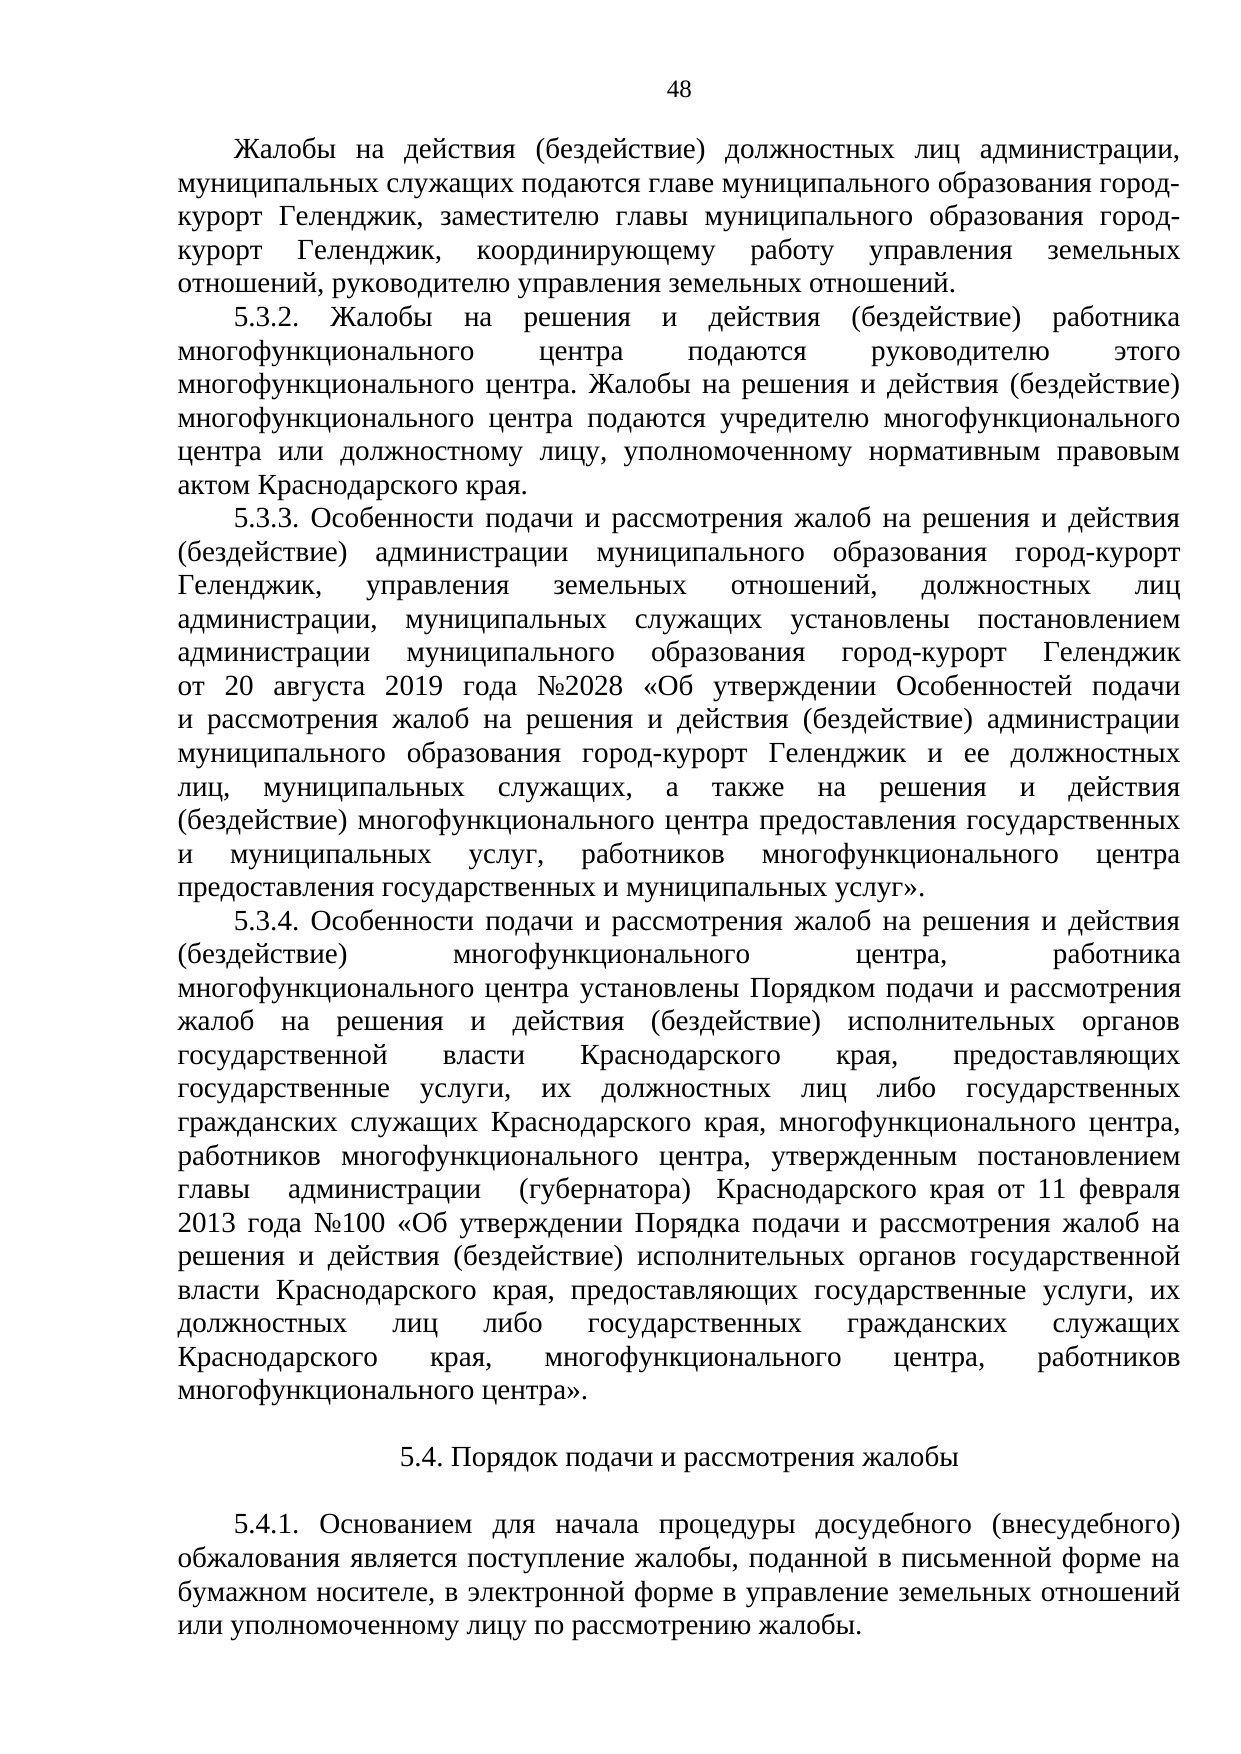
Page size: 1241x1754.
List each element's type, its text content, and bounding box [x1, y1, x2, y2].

text 5.4.1. Основанием для начала процедуры досудебного (внесудебного) обжалования является поступление жалобы, поданной в письменной форме на бумажном носителе, в электронной форме в управление земельных отношений или уполномоченному лицу по рассмотрению жалобы. [177, 1507, 1181, 1641]
text 5.3.3. Особенности подачи и рассмотрения жалоб на решения и действия (бездействие) администрации муниципального образования город-курорт Геленджик, управления земельных отношений, должностных лиц администрации, муниципальных служащих установлены постановлением администрации муниципального образования город-курорт Геленджик от 20 августа 2019 года №2028 «Об утверждении Особенностей подачи и рассмотрения жалоб на решения и действия (бездействие) администрации муниципального образования город-курорт Геленджик и ее должностных лиц, муниципальных служащих, а также на решения и действия (бездействие) многофункционального центра предоставления государственных и муниципальных услуг, работников многофункционального центра предоставления государственных и муниципальных услуг». [177, 500, 1181, 903]
text Жалобы на действия (бездействие) должностных лиц администрации, муниципальных служащих подаются главе муниципального образования город-курорт Геленджик, заместителю главы муниципального образования город-курорт Геленджик, координирующему работу управления земельных отношений, руководителю управления земельных отношений. [177, 131, 1181, 299]
text 5.3.2. Жалобы на решения и действия (бездействие) работника многофункционального центра подаются руководителю этого многофункционального центра. Жалобы на решения и действия (бездействие) многофункционального центра подаются учредителю многофункционального центра или должностному лицу, уполномоченному нормативным правовым актом Краснодарского края. [177, 299, 1181, 500]
text 5.4. Порядок подачи и рассмотрения жалобы [177, 1439, 1181, 1473]
text 5.3.4. Особенности подачи и рассмотрения жалоб на решения и действия (бездействие) многофункционального центра, работника многофункционального центра установлены Порядком подачи и рассмотрения жалоб на решения и действия (бездействие) исполнительных органов государственной власти Краснодарского края, предоставляющих государственные услуги, их должностных лиц либо государственных гражданских служащих Краснодарского края, многофункционального центра, работников многофункционального центра, утвержденным постановлением главы администрации (губернатора) Краснодарского края от 11 февраля 2013 года №100 «Об утверждении Порядка подачи и рассмотрения жалоб на решения и действия (бездействие) исполнительных органов государственной власти Краснодарского края, предоставляющих государственные услуги, их должностных лиц либо государственных гражданских служащих Краснодарского края, многофункционального центра, работников многофункционального центра». [177, 903, 1181, 1406]
